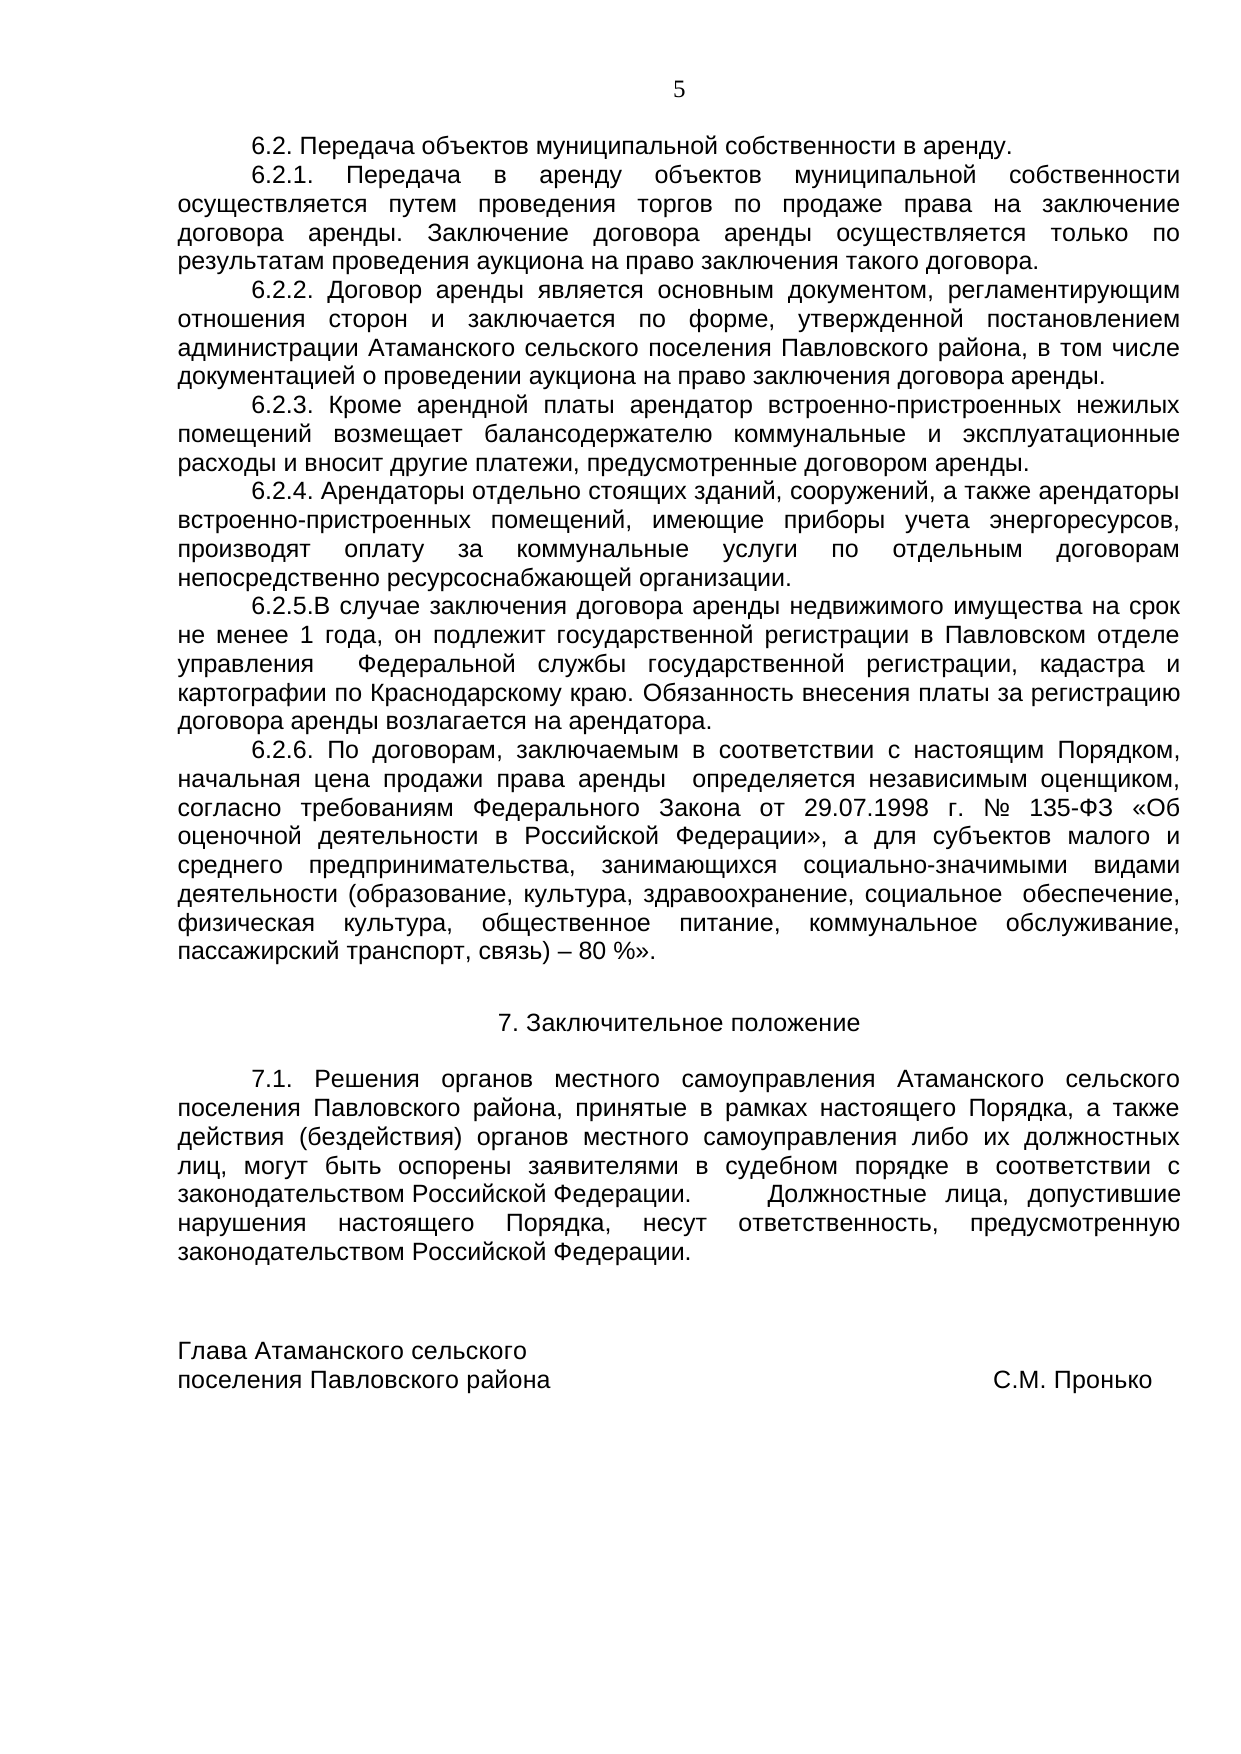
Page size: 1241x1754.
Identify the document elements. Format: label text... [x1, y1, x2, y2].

text 6.2.5.В случае заключения договора аренды недвижимого имущества на срок не менее 1 года, он подлежит государственной регистрации в Павловском отделе управления Федеральной службы государственной регистрации, кадастра и картографии по Краснодарскому краю. Обязанность внесения платы за регистрацию договора аренды возлагается на арендатора. [177, 591, 1181, 735]
text 6.2.1. Передача в аренду объектов муниципальной собственности осуществляется путем проведения торгов по продаже права на заключение договора аренды. Заключение договора аренды осуществляется только по результатам проведения аукциона на право заключения такого договора. [177, 160, 1181, 275]
text 6.2.6. По договорам, заключаемым в соответствии с настоящим Порядком, начальная цена продажи права аренды определяется независимым оценщиком, согласно требованиям Федерального Закона от 29.07.1998 г. № 135-ФЗ «Об оценочной деятельности в Российской Федерации», а для субъектов малого и среднего предпринимательства, занимающихся социально-значимыми видами деятельности (образование, культура, здравоохранение, социальное обеспечение, физическая культура, общественное питание, коммунальное обслуживание, пассажирский транспорт, связь) – 80 %». [177, 735, 1181, 965]
text 7. Заключительное положение [177, 1012, 1181, 1036]
text 6.2.3. Кроме арендной платы арендатор встроенно-пристроенных нежилых помещений возмещает балансодержателю коммунальные и эксплуатационные расходы и вносит другие платежи, предусмотренные договором аренды. [177, 390, 1181, 476]
text поселения Павловского района С.М. Пронько [177, 1365, 1181, 1394]
text 7.1. Решения органов местного самоуправления Атаманского сельского поселения Павловского района, принятые в рамках настоящего Порядка, а также действия (бездействия) органов местного самоуправления либо их должностных лиц, могут быть оспорены заявителями в судебном порядке в соответствии с законодательством Российской Федерации. Должностные лица, допустившие нарушения настоящего Порядка, несут ответственность, предусмотренную законодательством Российской Федерации. [177, 1064, 1181, 1266]
text 6.2.2. Договор аренды является основным документом, регламентирующим отношения сторон и заключается по форме, утвержденной постановлением администрации Атаманского сельского поселения Павловского района, в том числе документацией о проведении аукциона на право заключения договора аренды. [177, 275, 1181, 390]
text 6.2. Передача объектов муниципальной собственности в аренду. [177, 131, 1181, 160]
text 6.2.4. Арендаторы отдельно стоящих зданий, сооружений, а также арендаторы встроенно-пристроенных помещений, имеющие приборы учета энергоресурсов, производят оплату за коммунальные услуги по отдельным договорам непосредственно ресурсоснабжающей организации. [177, 476, 1181, 591]
text Глава Атаманского сельского [177, 1336, 1181, 1365]
